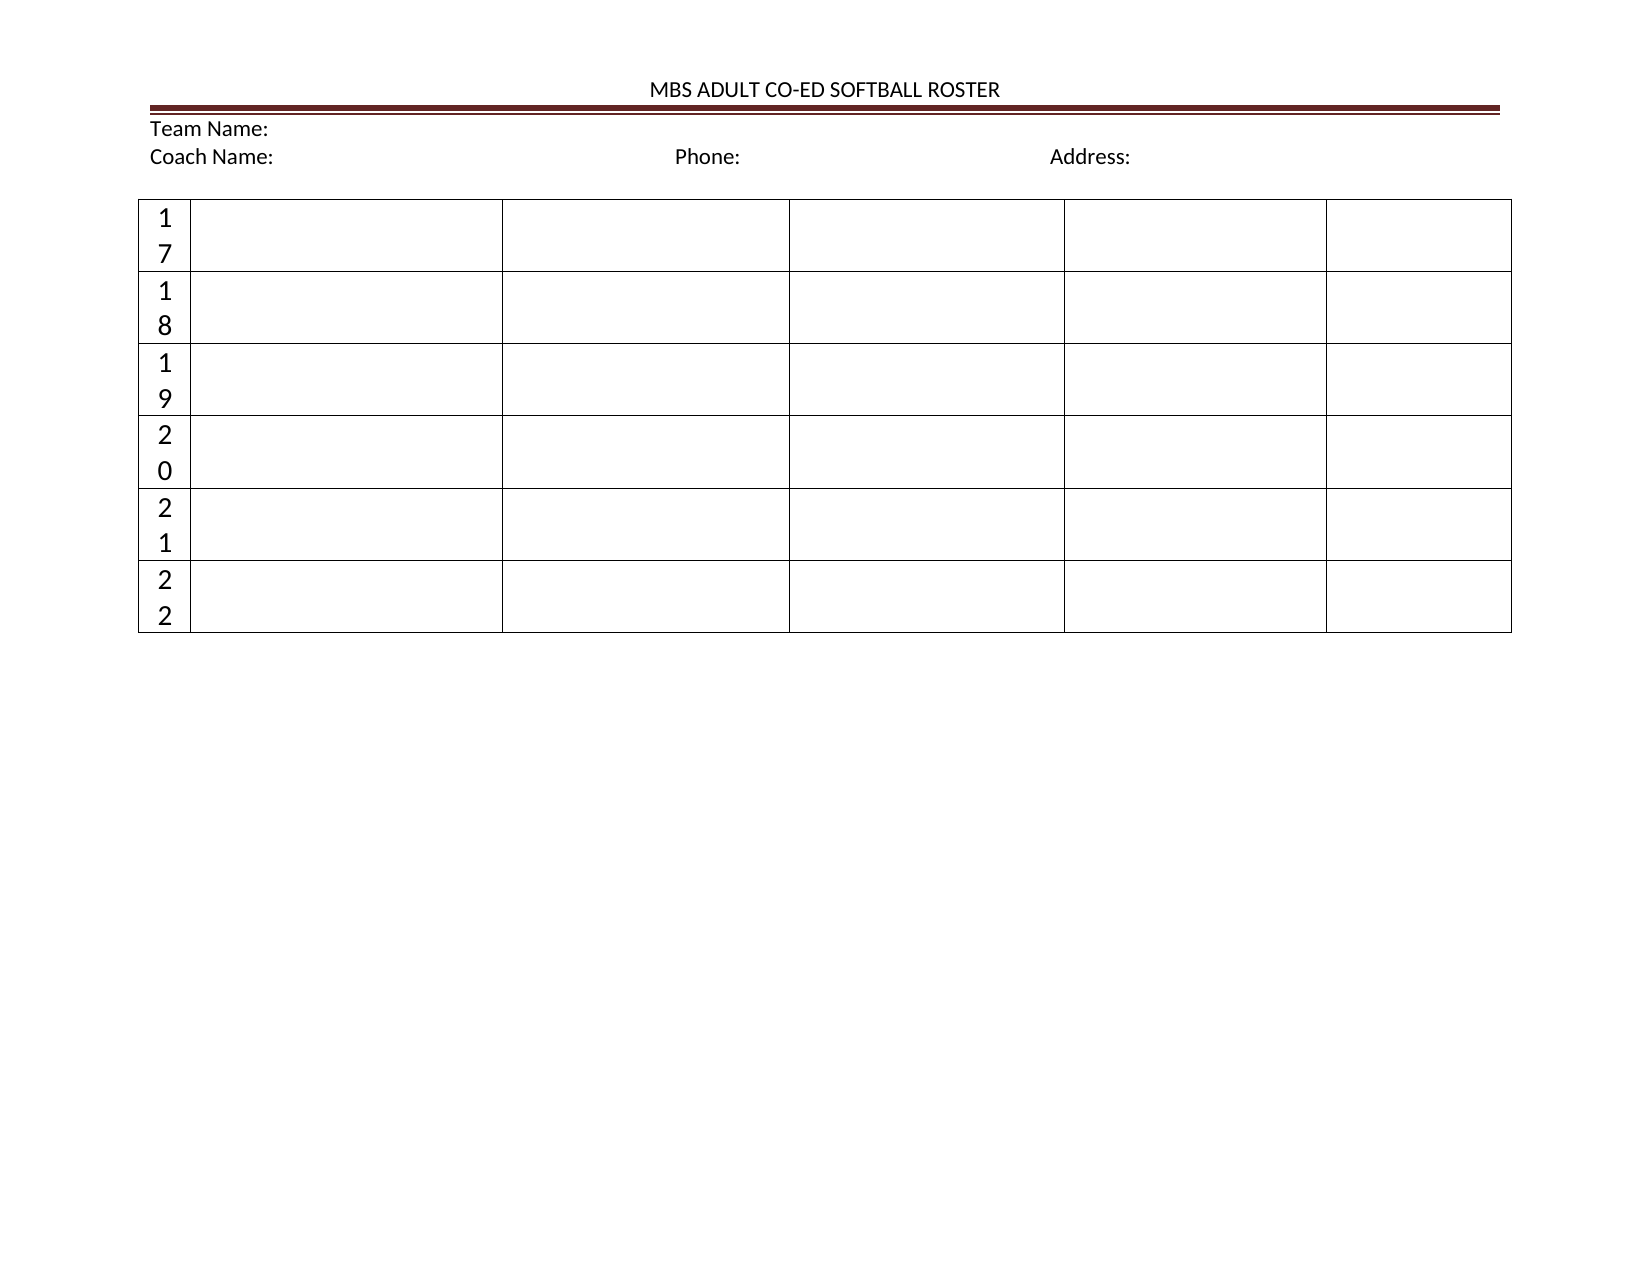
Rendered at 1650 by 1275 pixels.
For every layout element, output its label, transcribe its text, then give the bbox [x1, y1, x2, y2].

table_cell [1327, 344, 1511, 415]
table_cell [790, 272, 1064, 343]
table_cell [1065, 489, 1326, 560]
table_cell [1327, 200, 1511, 271]
table_cell [790, 344, 1064, 415]
table_cell [1065, 200, 1326, 271]
table_cell [1065, 272, 1326, 343]
table_cell 20 [139, 416, 190, 488]
table_cell 19 [139, 344, 190, 415]
table_cell [191, 272, 502, 343]
table_cell [503, 561, 789, 632]
table_cell [790, 200, 1064, 271]
table_cell 18 [139, 272, 190, 343]
table_cell [191, 489, 502, 560]
table_cell [790, 489, 1064, 560]
table_cell [191, 416, 502, 488]
table_cell [790, 561, 1064, 632]
table_cell [1065, 344, 1326, 415]
table_cell [191, 200, 502, 271]
table_cell [191, 561, 502, 632]
table_cell 22 [139, 561, 190, 632]
table_cell [503, 200, 789, 271]
table_cell [1327, 561, 1511, 632]
table_cell [1065, 416, 1326, 488]
table_cell [1065, 561, 1326, 632]
table_cell [1327, 416, 1511, 488]
table_cell [503, 489, 789, 560]
table_cell [191, 344, 502, 415]
table_cell 21 [139, 489, 190, 560]
table_cell [503, 272, 789, 343]
table_cell [1327, 272, 1511, 343]
table_cell [503, 416, 789, 488]
table_cell [503, 344, 789, 415]
table_cell 17 [139, 200, 190, 271]
table_cell [790, 416, 1064, 488]
table_cell [1327, 489, 1511, 560]
